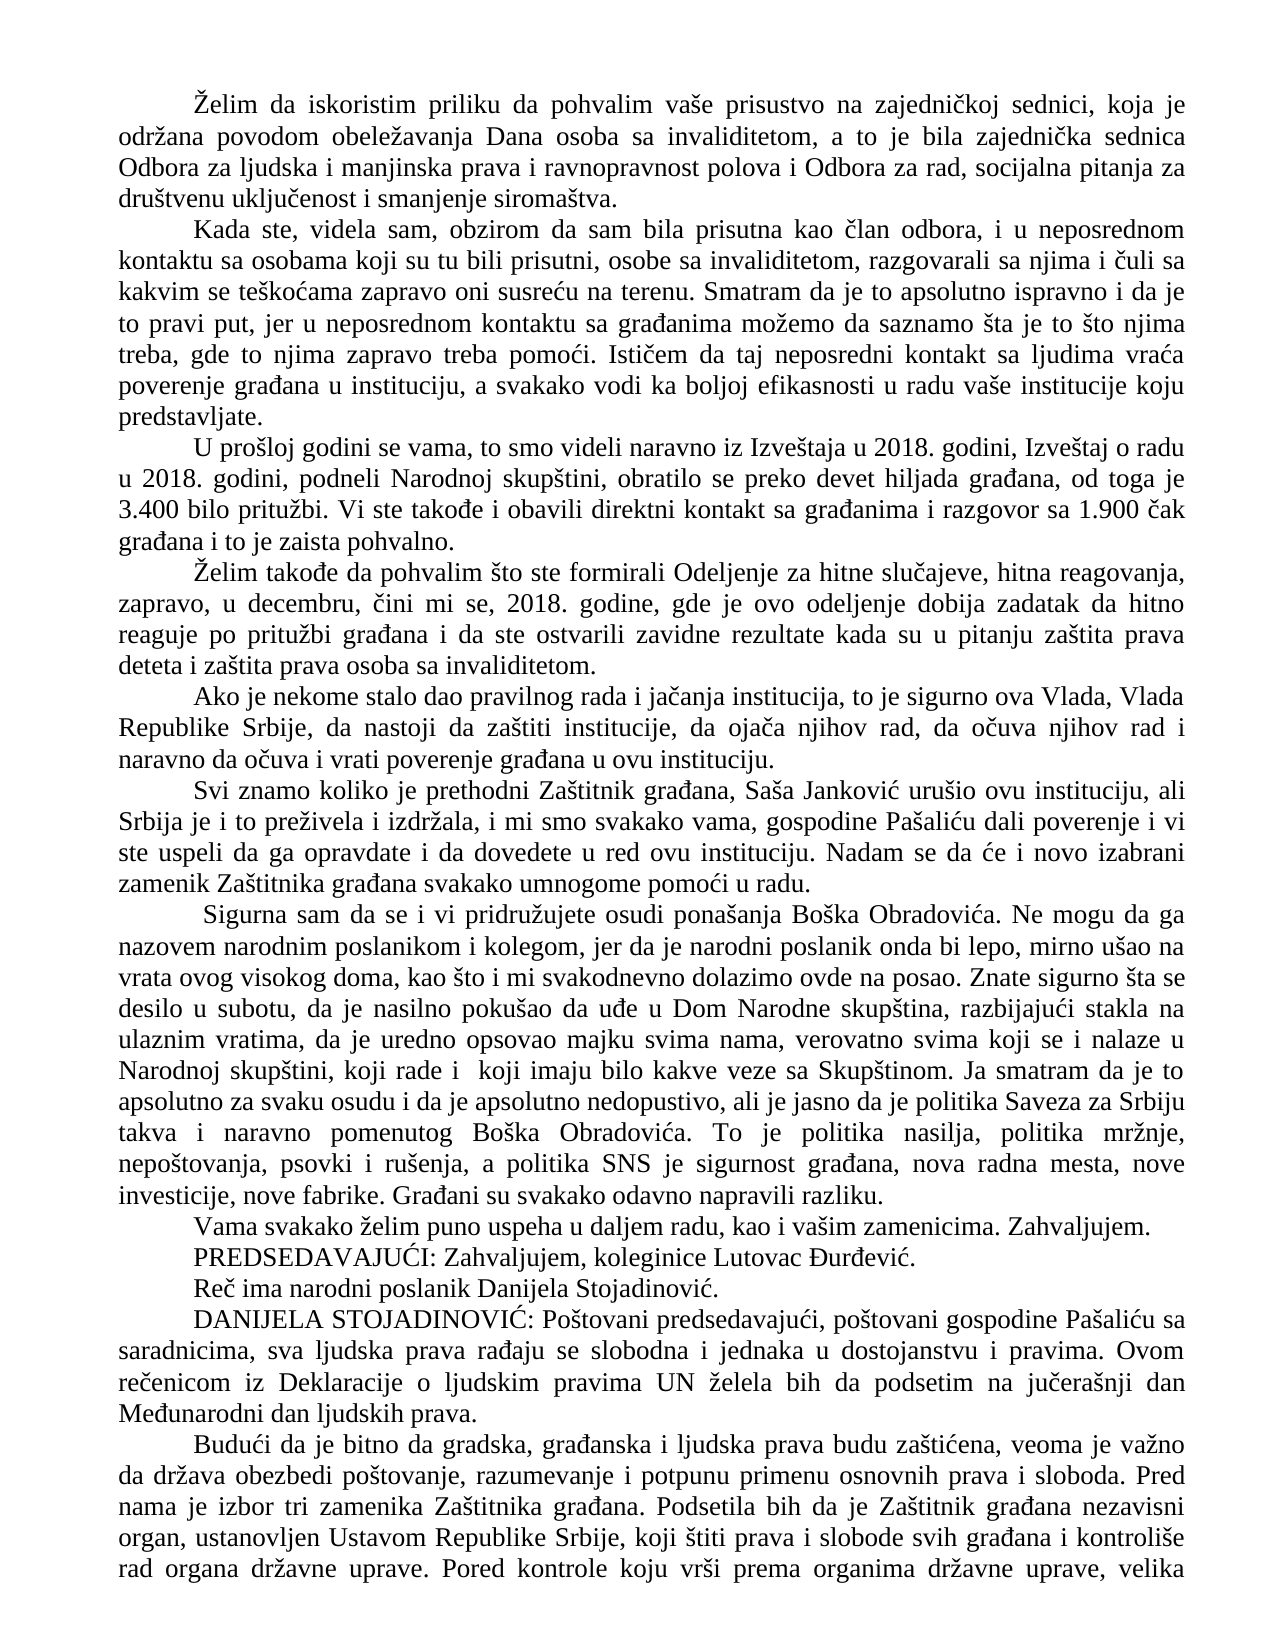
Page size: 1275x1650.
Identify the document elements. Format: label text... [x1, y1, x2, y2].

text Sigurna sam da se i vi pridružujete osudi ponašanja Boška Obradovića. Ne mogu da ga nazovem narodnim poslanikom i kolegom, jer da je narodni poslanik onda bi lepo, mirno ušao na vrata ovog visokog doma, kao što i mi svakodnevno dolazimo ovde na posao. Znate sigurno šta se desilo u subotu, da je nasilno pokušao da uđe u Dom Narodne skupština, razbijajući stakla na ulaznim vratima, da je uredno opsovao majku svima nama, verovatno svima koji se i nalaze u Narodnoj skupštini, koji rade i koji imaju bilo kakve veze sa Skupštinom. Ja smatram da je to apsolutno za svaku osudu i da je apsolutno nedopustivo, ali je jasno da je politika Saveza za Srbiju takva i naravno pomenutog Boška Obradovića. To je politika nasilja, politika mržnje, nepoštovanja, psovki i rušenja, a politika SNS je sigurnost građana, nova radna mesta, nove investicije, nove fabrike. Građani su svakako odavno napravili razliku. [118, 898, 1186, 1210]
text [118, 1428, 1186, 1584]
text Reč ima narodni poslanik Danijela Stojadinović. [118, 1272, 1186, 1303]
text Kada ste, videla sam, obzirom da sam bila prisutna kao član odbora, i u neposrednom kontaktu sa osobama koji su tu bili prisutni, osobe sa invaliditetom, razgovarali sa njima i čuli sa kakvim se teškoćama zapravo oni susreću na terenu. Smatram da je to apsolutno ispravno i da je to pravi put, jer u neposrednom kontaktu sa građanima možemo da saznamo šta je to što njima treba, gde to njima zapravo treba pomoći. Ističem da taj neposredni kontakt sa ljudima vraća poverenje građana u instituciju, a svakako vodi ka boljoj efikasnosti u radu vaše institucije koju predstavljate. [118, 213, 1186, 431]
text U prošloj godini se vama, to smo videli naravno iz Izveštaja u 2018. godini, Izveštaj o radu u 2018. godini, podneli Narodnoj skupštini, obratilo se preko devet hiljada građana, od toga je 3.400 bilo pritužbi. Vi ste takođe i obavili direktni kontakt sa građanima i razgovor sa 1.900 čak građana i to je zaista pohvalno. [118, 431, 1186, 556]
text Vama svakako želim puno uspeha u daljem radu, kao i vašim zamenicima. Zahvaljujem. [118, 1210, 1186, 1241]
text Ako je nekome stalo dao pravilnog rada i jačanja institucija, to je sigurno ova Vlada, Vlada Republike Srbije, da nastoji da zaštiti institucije, da ojača njihov rad, da očuva njihov rad i naravno da očuva i vrati poverenje građana u ovu instituciju. [118, 680, 1186, 774]
text DANIJELA STOJADINOVIĆ: Poštovani predsedavajući, poštovani gospodine Pašaliću sa saradnicima, sva ljudska prava rađaju se slobodna i jednaka u dostojanstvu i pravima. Ovom rečenicom iz Deklaracije o ljudskim pravima UN želela bih da podsetim na jučerašnji dan Međunarodni dan ljudskih prava. [118, 1303, 1186, 1428]
text Želim takođe da pohvalim što ste formirali Odeljenje za hitne slučajeve, hitna reagovanja, zapravo, u decembru, čini mi se, 2018. godine, gde je ovo odeljenje dobija zadatak da hitno reaguje po pritužbi građana i da ste ostvarili zavidne rezultate kada su u pitanju zaštita prava deteta i zaštita prava osoba sa invaliditetom. [118, 556, 1186, 680]
text Svi znamo koliko je prethodni Zaštitnik građana, Saša Janković urušio ovu instituciju, ali Srbija je i to preživela i izdržala, i mi smo svakako vama, gospodine Pašaliću dali poverenje i vi ste uspeli da ga opravdate i da dovedete u red ovu instituciju. Nadam se da će i novo izabrani zamenik Zaštitnika građana svakako umnogome pomoći u radu. [118, 774, 1186, 898]
text Želim da iskoristim priliku da pohvalim vaše prisustvo na zajedničkoj sednici, koja je održana povodom obeležavanja Dana osoba sa invaliditetom, a to je bila zajednička sednica Odbora za ljudska i manjinska prava i ravnopravnost polova i Odbora za rad, socijalna pitanja za društvenu uključenost i smanjenje siromaštva. [118, 89, 1186, 213]
text PREDSEDAVAJUĆI: Zahvaljujem, koleginice Lutovac Đurđević. [118, 1241, 1186, 1272]
